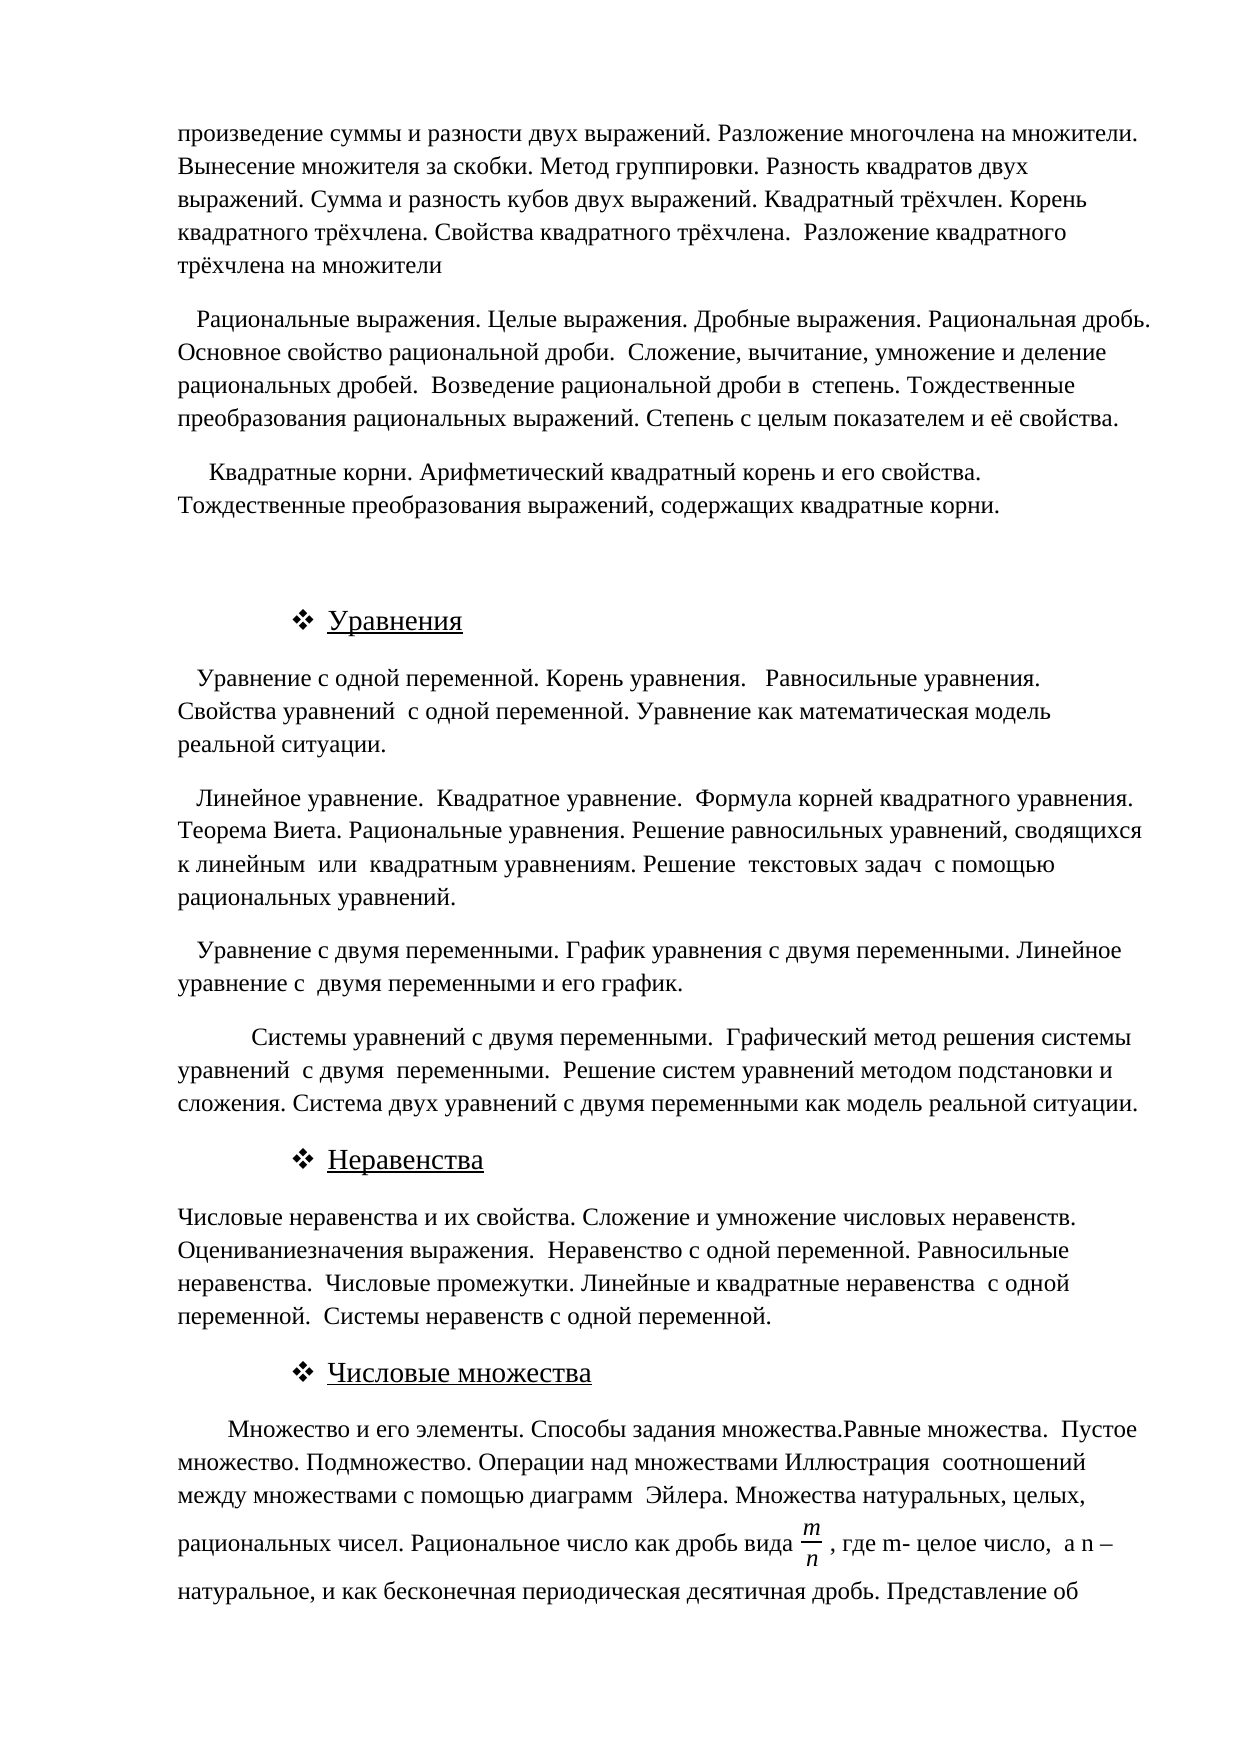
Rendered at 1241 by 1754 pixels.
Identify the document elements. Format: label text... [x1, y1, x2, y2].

text Квадратные корни. Арифметический квадратный корень и его свойства. Тождественные преобразования выражений, содержащих квадратные корни. [177, 457, 1152, 519]
text Системы уравнений с двумя переменными. Графический метод решения системы уравнений с двумя переменными. Решение систем уравнений методом подстановки и сложения. Система двух уравнений с двумя переменными как модель реальной ситуации. [177, 1022, 1152, 1117]
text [177, 1414, 1152, 1605]
text Рациональные выражения. Целые выражения. Дробные выражения. Рациональная дробь. Основное свойство рациональной дроби. Сложение, вычитание, умножение и деление рациональных дробей. Возведение рациональной дроби в степень. Тождественные преобразования рациональных выражений. Степень с целым показателем и её свойства. [177, 304, 1152, 432]
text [177, 118, 1152, 279]
list Неравенства [290, 1142, 1152, 1176]
list Числовые множества [290, 1355, 1152, 1388]
text Уравнение с одной переменной. Корень уравнения. Равносильные уравнения. Свойства уравнений с одной переменной. Уравнение как математическая модель реальной ситуации. [177, 663, 1152, 757]
list Уравнения [290, 603, 1152, 637]
text Числовые неравенства и их свойства. Сложение и умножение числовых неравенств. Оцениваниезначения выражения. Неравенство с одной переменной. Равносильные неравенства. Числовые промежутки. Линейные и квадратные неравенства с одной переменной. Системы неравенств с одной переменной. [177, 1202, 1152, 1329]
text Уравнение с двумя переменными. График уравнения с двумя переменными. Линейное уравнение с двумя переменными и его график. [177, 936, 1152, 997]
text Линейное уравнение. Квадратное уравнение. Формула корней квадратного уравнения. Теорема Виета. Рациональные уравнения. Решение равносильных уравнений, сводящихся к линейным или квадратным уравнениям. Решение текстовых задач с помощью рациональных уравнений. [177, 783, 1152, 910]
